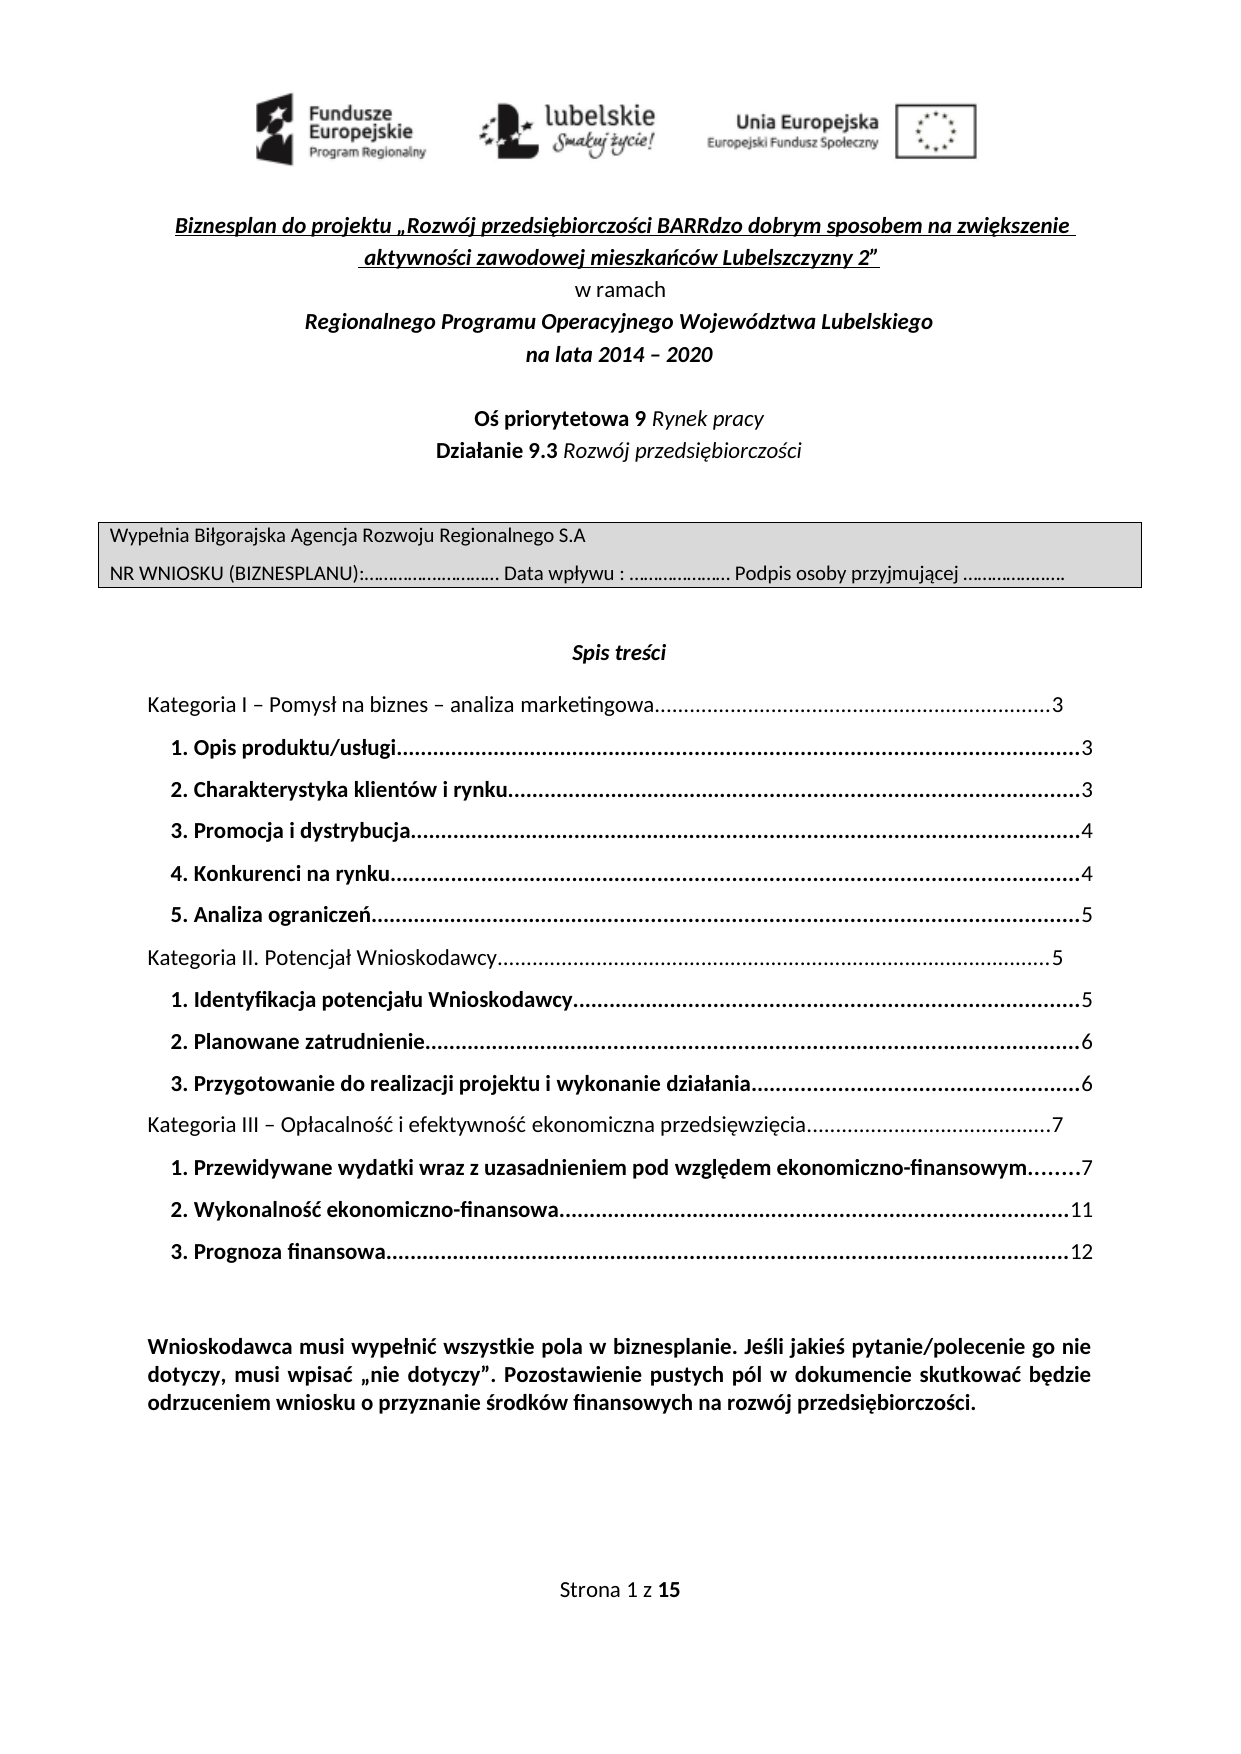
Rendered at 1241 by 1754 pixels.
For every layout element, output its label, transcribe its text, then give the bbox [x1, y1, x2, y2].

text w ramach [88, 275, 1153, 303]
text na lata 2014 – 2020 [88, 340, 1153, 368]
text Działanie 9.3 Rozwój przedsiębiorczości [87, 436, 1153, 464]
text Regionalnego Programu Operacyjnego Województwa Lubelskiego [173, 307, 1067, 336]
text Biznesplan do projektu „Rozwój przedsiębiorczości BARRdzo dobrym sposobem na zwiększenie [92, 211, 1153, 239]
text Spis treści [87, 638, 1153, 666]
text aktywności zawodowej mieszkańców Lubelszczyzny 2” [87, 243, 1153, 271]
picture [256, 89, 980, 167]
text Oś priorytetowa 9 Rynek pracy [173, 404, 1067, 432]
subtitle Wnioskodawca musi wypełnić wszystkie pola w biznesplanie. Jeśli jakieś pytanie/polecenie go nie dotyczy, musi wpisać „nie dotyczy”. Pozostawienie pustych pól w dokumencie skutkować będzie odrzuceniem wniosku o przyznanie środków finansowych na rozwój przedsiębiorczości. [147, 1332, 1093, 1416]
